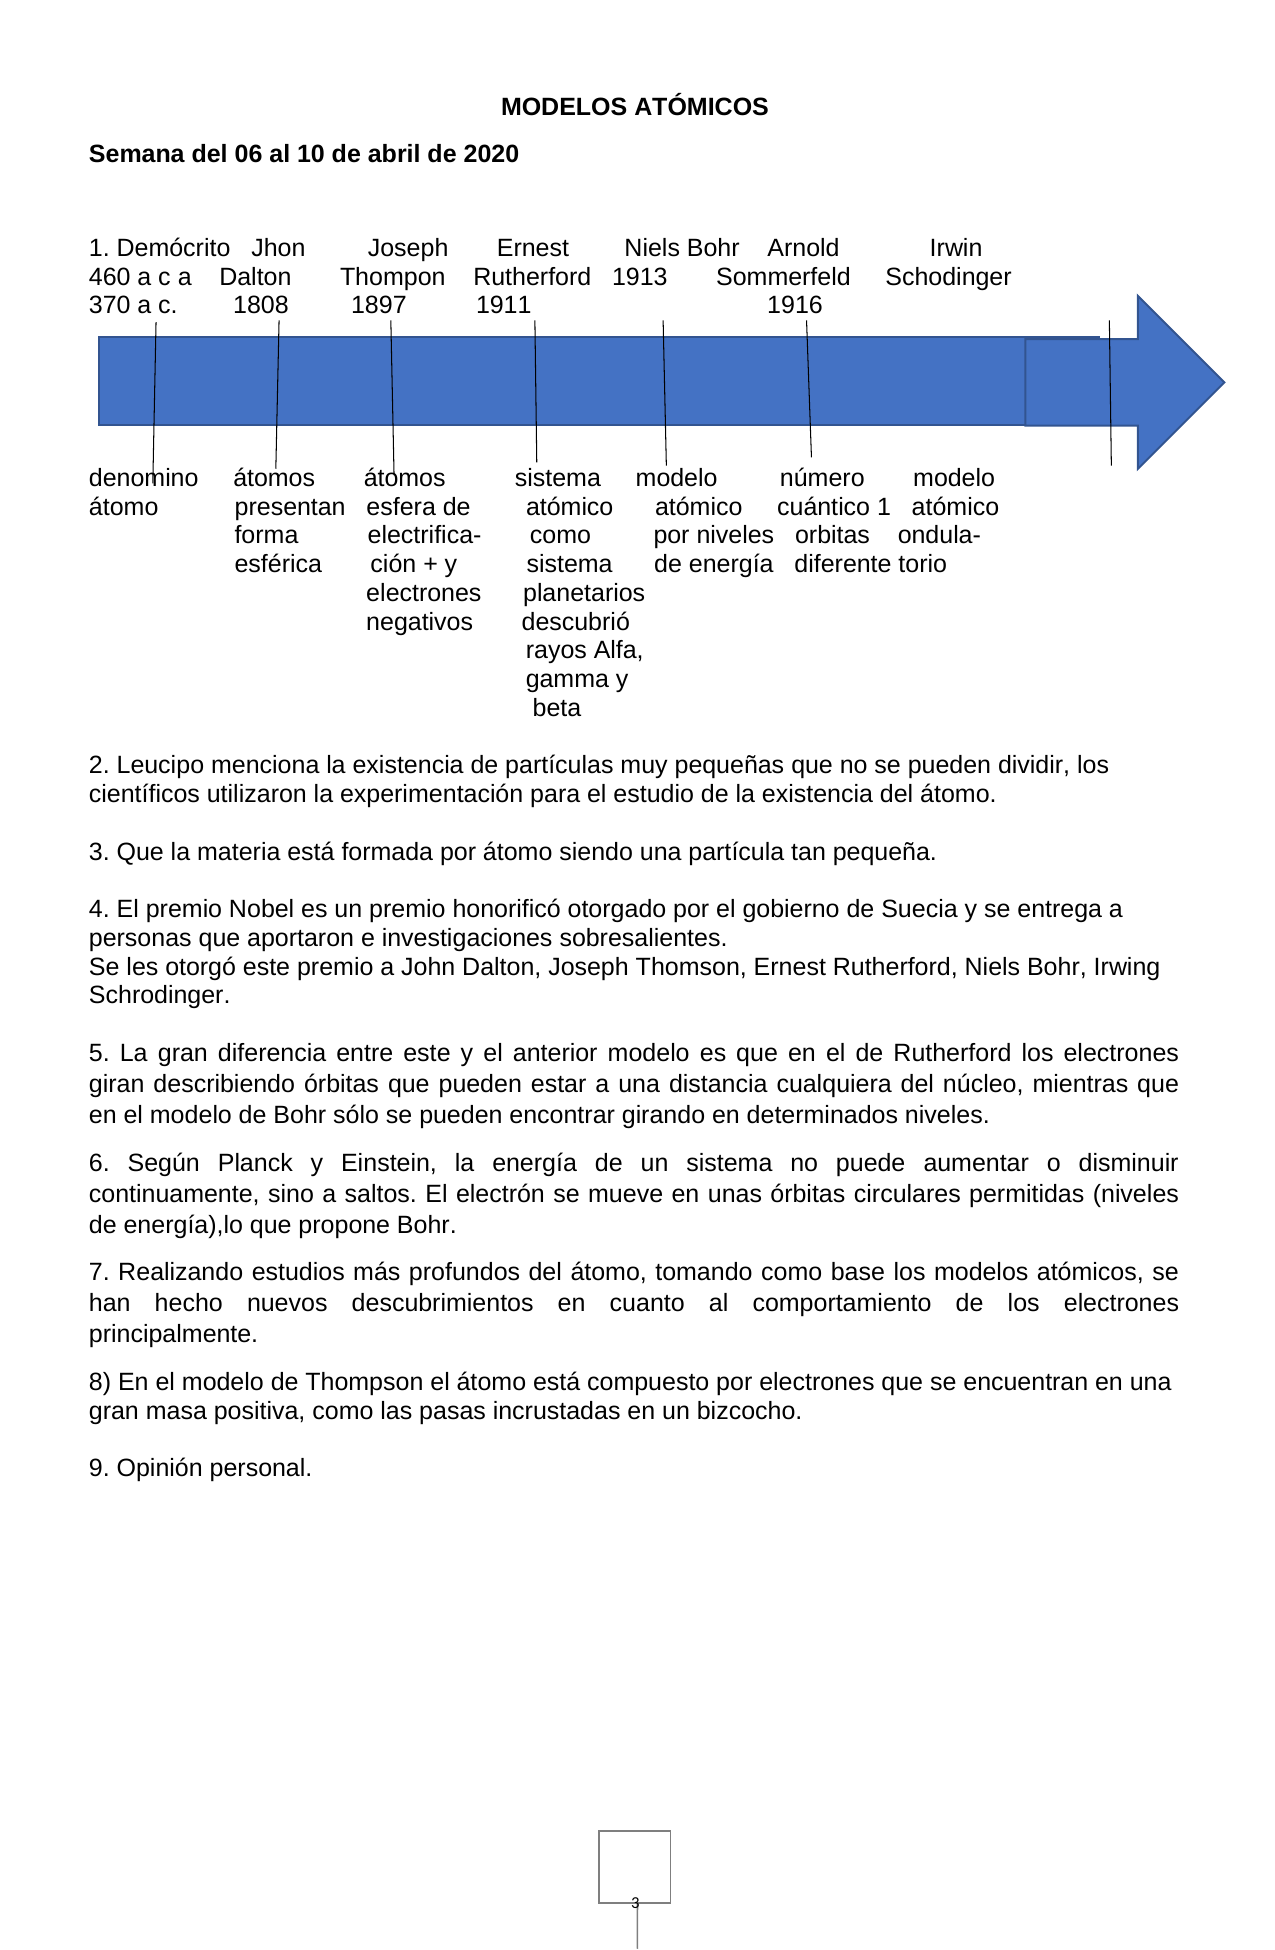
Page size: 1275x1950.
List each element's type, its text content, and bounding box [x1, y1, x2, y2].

text 9. Opinión personal. [89, 1453, 1181, 1482]
text 1. Demócrito Jhon Joseph Ernest Niels Bohr Arnold Irwin [89, 233, 1181, 261]
text 8) En el modelo de Thompson el átomo está compuesto por electrones que se encuentran en una gran masa positiva, como las pasas incrustadas en un bizcocho. [89, 1367, 1181, 1424]
text átomo presentan esfera de atómico atómico cuántico 1 atómico [89, 491, 1181, 520]
text 460 a c a Dalton Thompon Rutherford 1913 Sommerfeld Schodinger [89, 261, 1181, 290]
text 370 a c. 1808 1897 1911 1916 [89, 290, 1181, 319]
text Semana del 06 al 10 de abril de 2020 [89, 138, 1181, 167]
text 7. Realizando estudios más profundos del átomo, tomando como base los modelos atómicos, se han hecho nuevos descubrimientos en cuanto al comportamiento de los electrones principalmente. [89, 1257, 1181, 1348]
text 5. La gran diferencia entre este y el anterior modelo es que en el de Rutherford los electrones giran describiendo órbitas que pueden estar a una distancia cualquiera del núcleo, mientras que en el modelo de Bohr sólo se pueden encontrar girando en determinados niveles. [89, 1038, 1181, 1128]
text rayos Alfa, [89, 635, 1181, 664]
text esférica ción + y sistema de energía diferente torio [89, 549, 1181, 578]
text Se les otorgó este premio a John Dalton, Joseph Thomson, Ernest Rutherford, Niels Bohr, Irwing Schrodinger. [89, 951, 1181, 1009]
text beta [89, 693, 1181, 721]
text 2. Leucipo menciona la existencia de partículas muy pequeñas que no se pueden dividir, los científicos utilizaron la experimentación para el estudio de la existencia del átomo. [89, 750, 1181, 808]
text denomino átomos átomos sistema modelo número modelo [89, 348, 1181, 491]
text negativos descubrió [89, 606, 1181, 635]
text electrones planetarios [89, 578, 1181, 606]
text MODELOS ATÓMICOS [89, 91, 1181, 120]
text 6. Según Planck y Einstein, la energía de un sistema no puede aumentar o disminuir continuamente, sino a saltos. El electrón se mueve en unas órbitas circulares permitidas (niveles de energía),lo que propone Bohr. [89, 1147, 1181, 1238]
text 4. El premio Nobel es un premio honorificó otorgado por el gobierno de Suecia y se entrega a personas que aportaron e investigaciones sobresalientes. [89, 894, 1181, 951]
text gamma y [89, 664, 1181, 693]
text forma electrifica- como por niveles orbitas ondula- [89, 520, 1181, 549]
text 3. Que la materia está formada por átomo siendo una partícula tan pequeña. [89, 836, 1181, 865]
